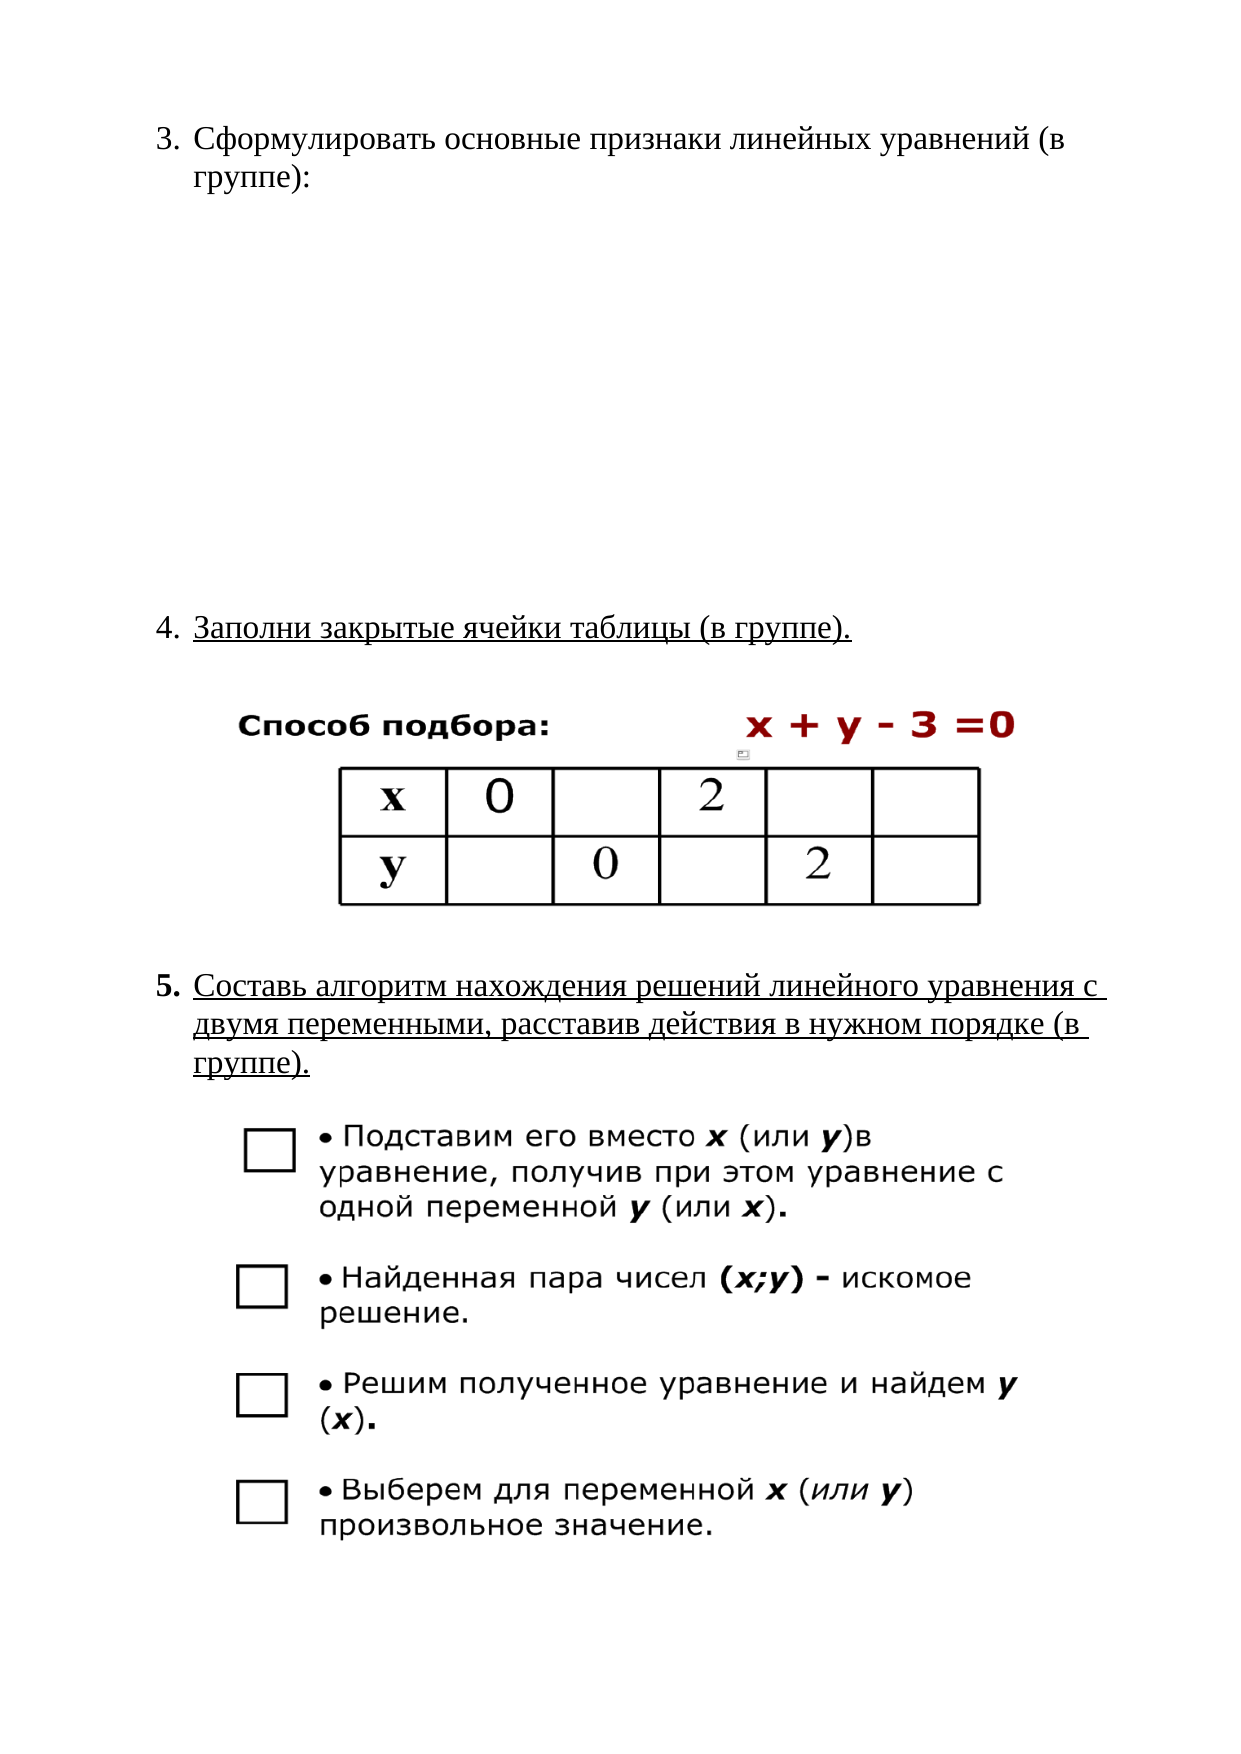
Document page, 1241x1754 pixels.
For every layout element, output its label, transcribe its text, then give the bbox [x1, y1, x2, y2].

picture [227, 673, 1042, 937]
picture [223, 1080, 1047, 1568]
list Заполни закрытые ячейки таблицы (в группе). [156, 607, 1152, 645]
list Составь алгоритм нахождения решений линейного уравнения с двумя переменными, расставив действия в нужном порядке (в группе). [156, 965, 1152, 1080]
list Сформулировать основные признаки линейных уравнений (в группе): [156, 118, 1152, 195]
